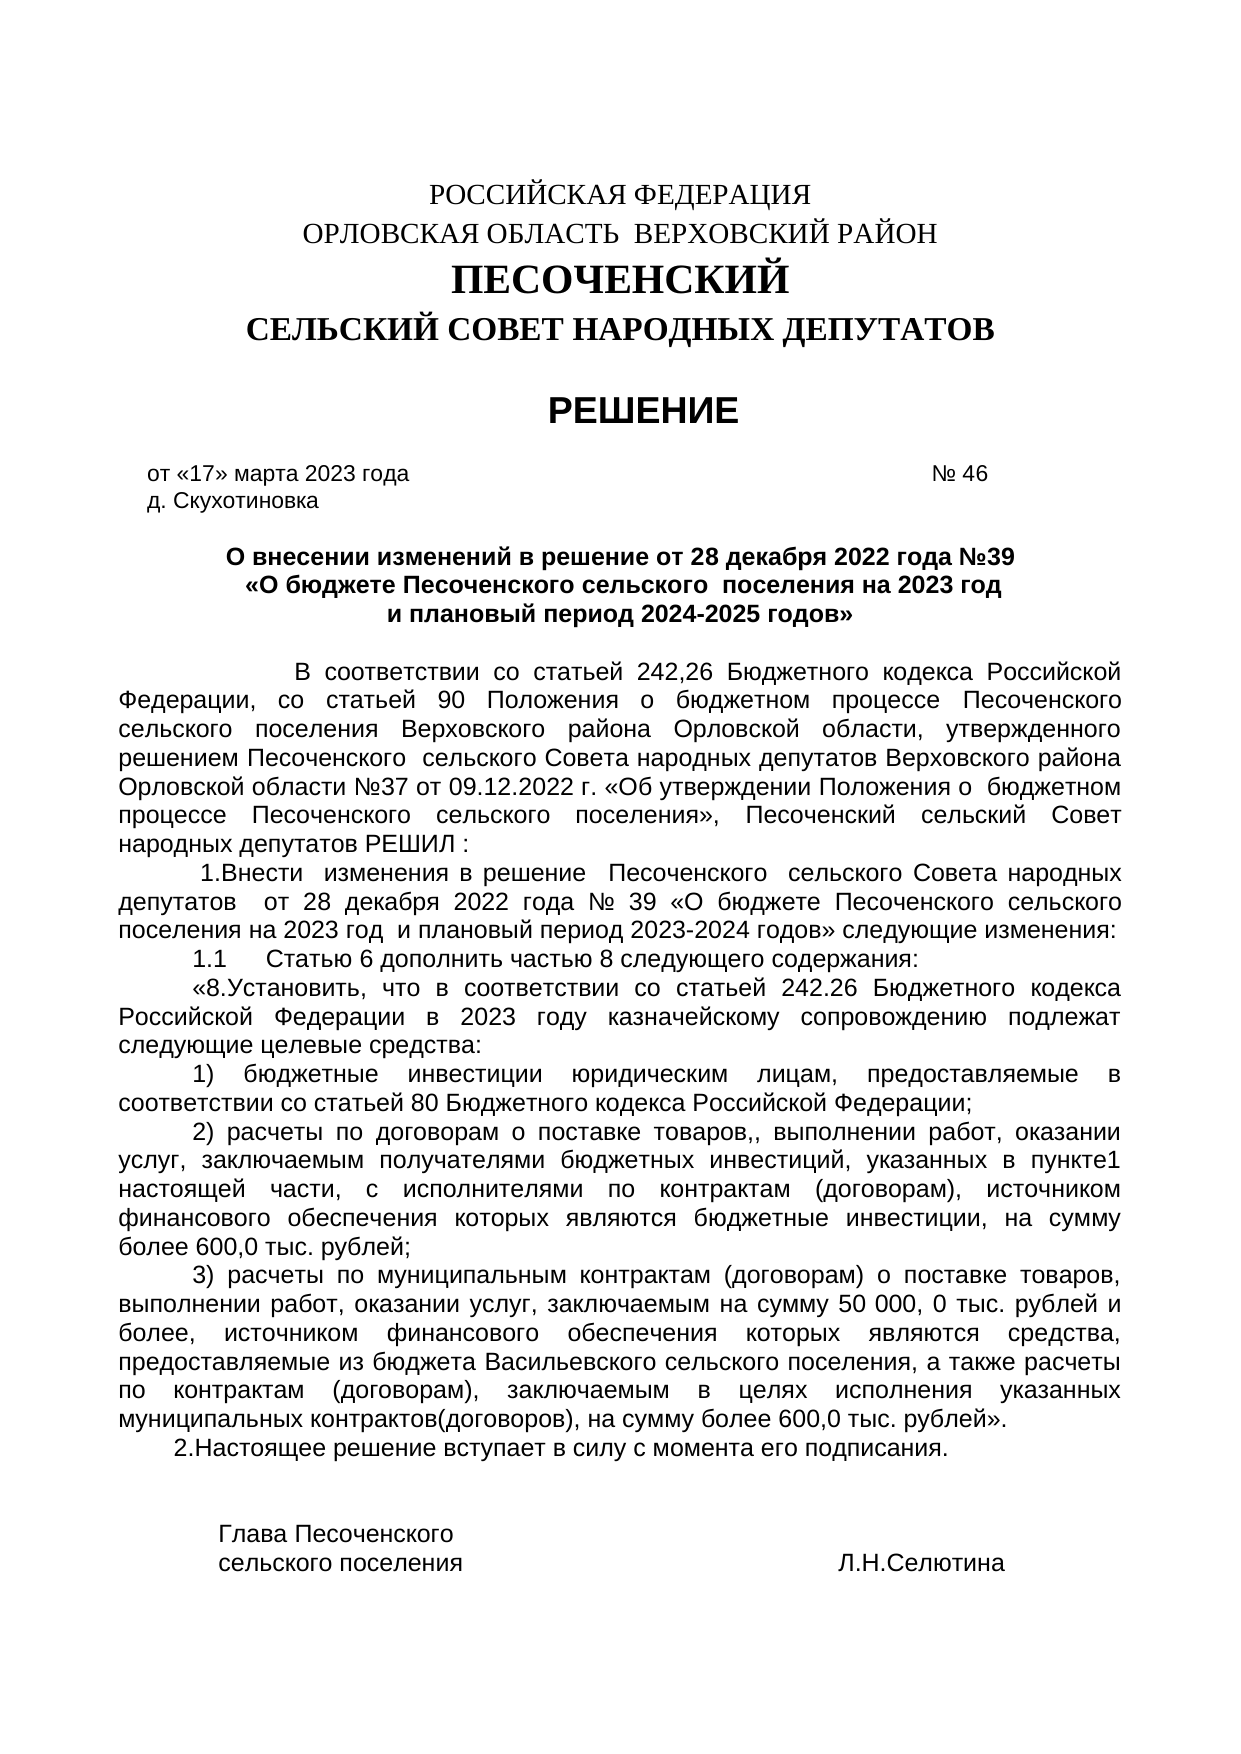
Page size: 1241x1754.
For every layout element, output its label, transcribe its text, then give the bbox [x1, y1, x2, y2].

list Статью 6 дополнить частью 8 следующего содержания: [118, 944, 1122, 973]
text СЕЛЬСКИЙ СОВЕТ НАРОДНЫХ ДЕПУТАТОВ [118, 309, 1122, 348]
text ОРЛОВСКАЯ ОБЛАСТЬ ВЕРХОВСКИЙ РАЙОН [118, 216, 1122, 249]
text В соответствии со статьей 242,26 Бюджетного кодекса Российской Федерации, со статьей 90 Положения о бюджетном процессе Песоченского сельского поселения Верховского района Орловской области, утвержденного решением Песоченского сельского Совета народных депутатов Верховского района Орловской области №37 от 09.12.2022 г. «Об утверждении Положения о бюджетном процессе Песоченского сельского поселения», Песоченский сельский Совет народных депутатов РЕШИЛ : [118, 657, 1122, 858]
text и плановый период 2024-2025 годов» [118, 599, 1122, 628]
text 2) расчеты по договорам о поставке товаров,, выполнении работ, оказании услуг, заключаемым получателями бюджетных инвестиций, указанных в пункте1 настоящей части, с исполнителями по контрактам (договорам), источником финансового обеспечения которых являются бюджетные инвестиции, на сумму более 600,0 тыс. рублей; [118, 1117, 1122, 1261]
text О внесении изменений в решение от 28 декабря 2022 года №39 [118, 542, 1122, 571]
text РОССИЙСКАЯ ФЕДЕРАЦИЯ [118, 177, 1122, 211]
text ПЕСОЧЕНСКИЙ [118, 254, 1122, 302]
text РЕШЕНИЕ [118, 388, 1122, 432]
text 2.Настоящее решение вступает в силу с момента его подписания. [118, 1433, 1122, 1462]
text 1.Внести изменения в решение Песоченского сельского Совета народных депутатов от 28 декабря 2022 года № 39 «О бюджете Песоченского сельского поселения на 2023 год и плановый период 2023-2024 годов» следующие изменения: [118, 858, 1122, 944]
text «О бюджете Песоченского сельского поселения на 2023 год [118, 571, 1122, 599]
text Глава Песоченского [118, 1519, 1122, 1548]
text 1) бюджетные инвестиции юридическим лицам, предоставляемые в соответствии со статьей 80 Бюджетного кодекса Российской Федерации; [118, 1059, 1122, 1117]
text д. Скухотиновка [118, 487, 1122, 513]
text «8.Установить, что в соответствии со статьей 242.26 Бюджетного кодекса Российской Федерации в 2023 году казначейскому сопровождению подлежат следующие целевые средства: [118, 973, 1122, 1059]
text от «17» марта 2023 года № 46 [118, 460, 1122, 487]
text 3) расчеты по муниципальным контрактам (договорам) о поставке товаров, выполнении работ, оказании услуг, заключаемым на сумму 50 000, 0 тыс. рублей и более, источником финансового обеспечения которых являются средства, предоставляемые из бюджета Васильевского сельского поселения, а также расчеты по контрактам (договорам), заключаемым в целях исполнения указанных муниципальных контрактов(договоров), на сумму более 600,0 тыс. рублей». [118, 1261, 1122, 1433]
text сельского поселения Л.Н.Селютина [118, 1548, 1122, 1577]
